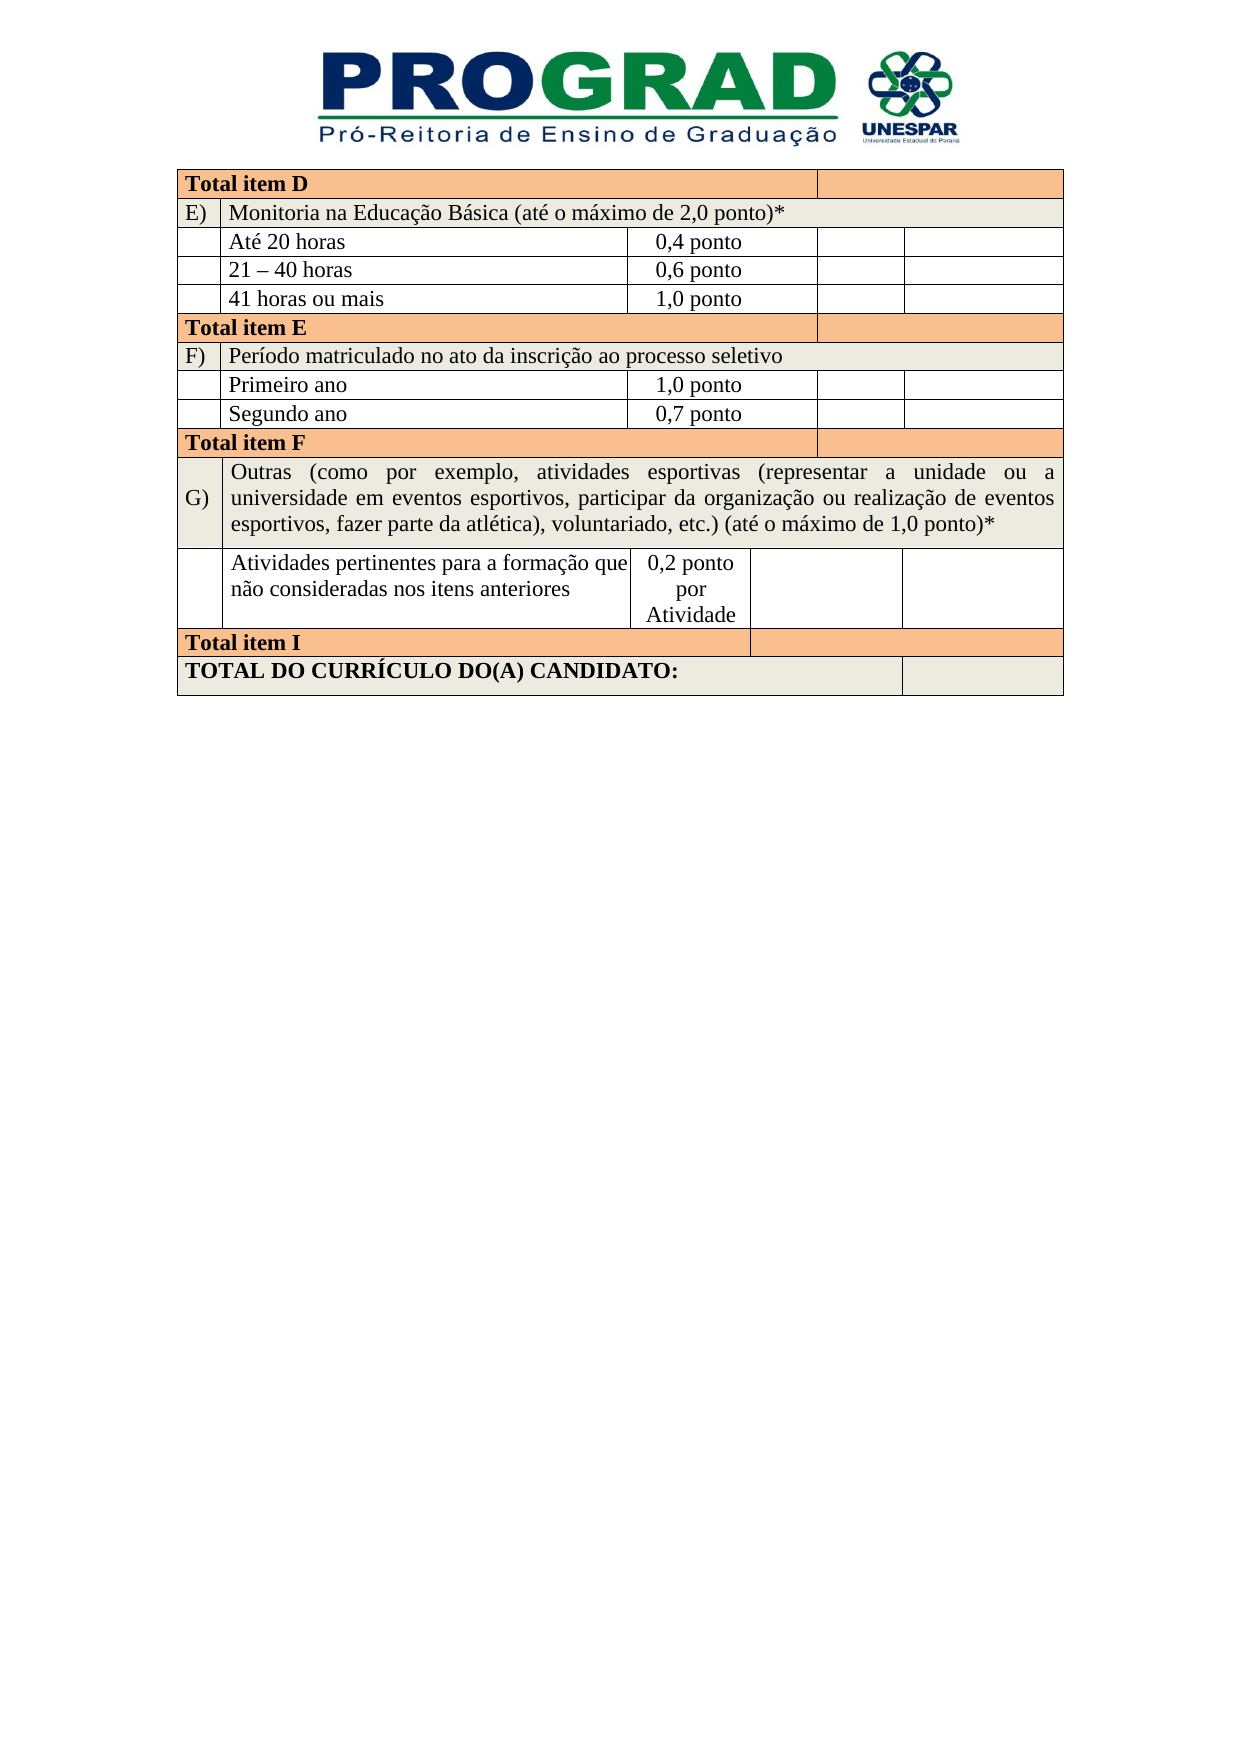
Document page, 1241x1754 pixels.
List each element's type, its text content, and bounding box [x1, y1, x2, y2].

table_cell [905, 371, 1063, 399]
table_cell Outras (como por exemplo, atividades esportivas (representar a unidade ou a universidade em eventos esportivos, participar da organização ou realização de eventos esportivos, fazer parte da atlética), voluntariado, etc.) (até o máximo de 1,0 ponto)* [223, 458, 1063, 547]
table_cell 1,0 ponto [628, 371, 817, 399]
table_cell [818, 314, 1063, 342]
table_cell [818, 228, 904, 256]
table_cell [905, 257, 1063, 284]
table_cell Atividades pertinentes para a formação que não consideradas nos itens anteriores [223, 549, 630, 628]
table_cell [178, 371, 220, 399]
table_cell [178, 257, 220, 284]
table_cell [905, 400, 1063, 428]
table_cell [903, 657, 1063, 695]
table_cell TOTAL DO CURRÍCULO DO(A) CANDIDATO: [178, 657, 902, 695]
table_cell [178, 285, 220, 313]
table_cell E) [178, 199, 220, 227]
table_cell Total item E [178, 314, 817, 342]
table_cell G) [178, 458, 222, 547]
table_cell [751, 629, 1063, 656]
table_cell 41 horas ou mais [221, 285, 627, 313]
table_cell [178, 228, 220, 256]
table_cell 0,4 ponto [628, 228, 817, 256]
table_cell [818, 257, 904, 284]
table_cell 0,2 ponto por Atividade [631, 549, 750, 628]
table_cell Total item D [178, 170, 817, 198]
picture [277, 27, 1003, 169]
table_cell [818, 400, 904, 428]
table_cell [818, 170, 1063, 198]
table_cell Segundo ano [221, 400, 627, 428]
table_cell Primeiro ano [221, 371, 627, 399]
table_cell [905, 228, 1063, 256]
table_cell Total item I [178, 629, 750, 656]
table_cell Monitoria na Educação Básica (até o máximo de 2,0 ponto)* [221, 199, 1063, 227]
table_cell 0,7 ponto [628, 400, 817, 428]
table_cell [903, 549, 1063, 628]
table_cell [905, 285, 1063, 313]
table_cell [818, 285, 904, 313]
table_cell 0,6 ponto [628, 257, 817, 284]
table_cell [751, 549, 902, 628]
table_cell F) [178, 343, 220, 370]
table_cell 21 – 40 horas [221, 257, 627, 284]
table_cell Período matriculado no ato da inscrição ao processo seletivo [221, 343, 1063, 370]
table_cell Total item F [178, 429, 817, 457]
table_cell [818, 429, 1063, 457]
table_cell [178, 549, 222, 628]
table_cell [818, 371, 904, 399]
table_cell [178, 400, 220, 428]
table_cell 1,0 ponto [628, 285, 817, 313]
table_cell Até 20 horas [221, 228, 627, 256]
